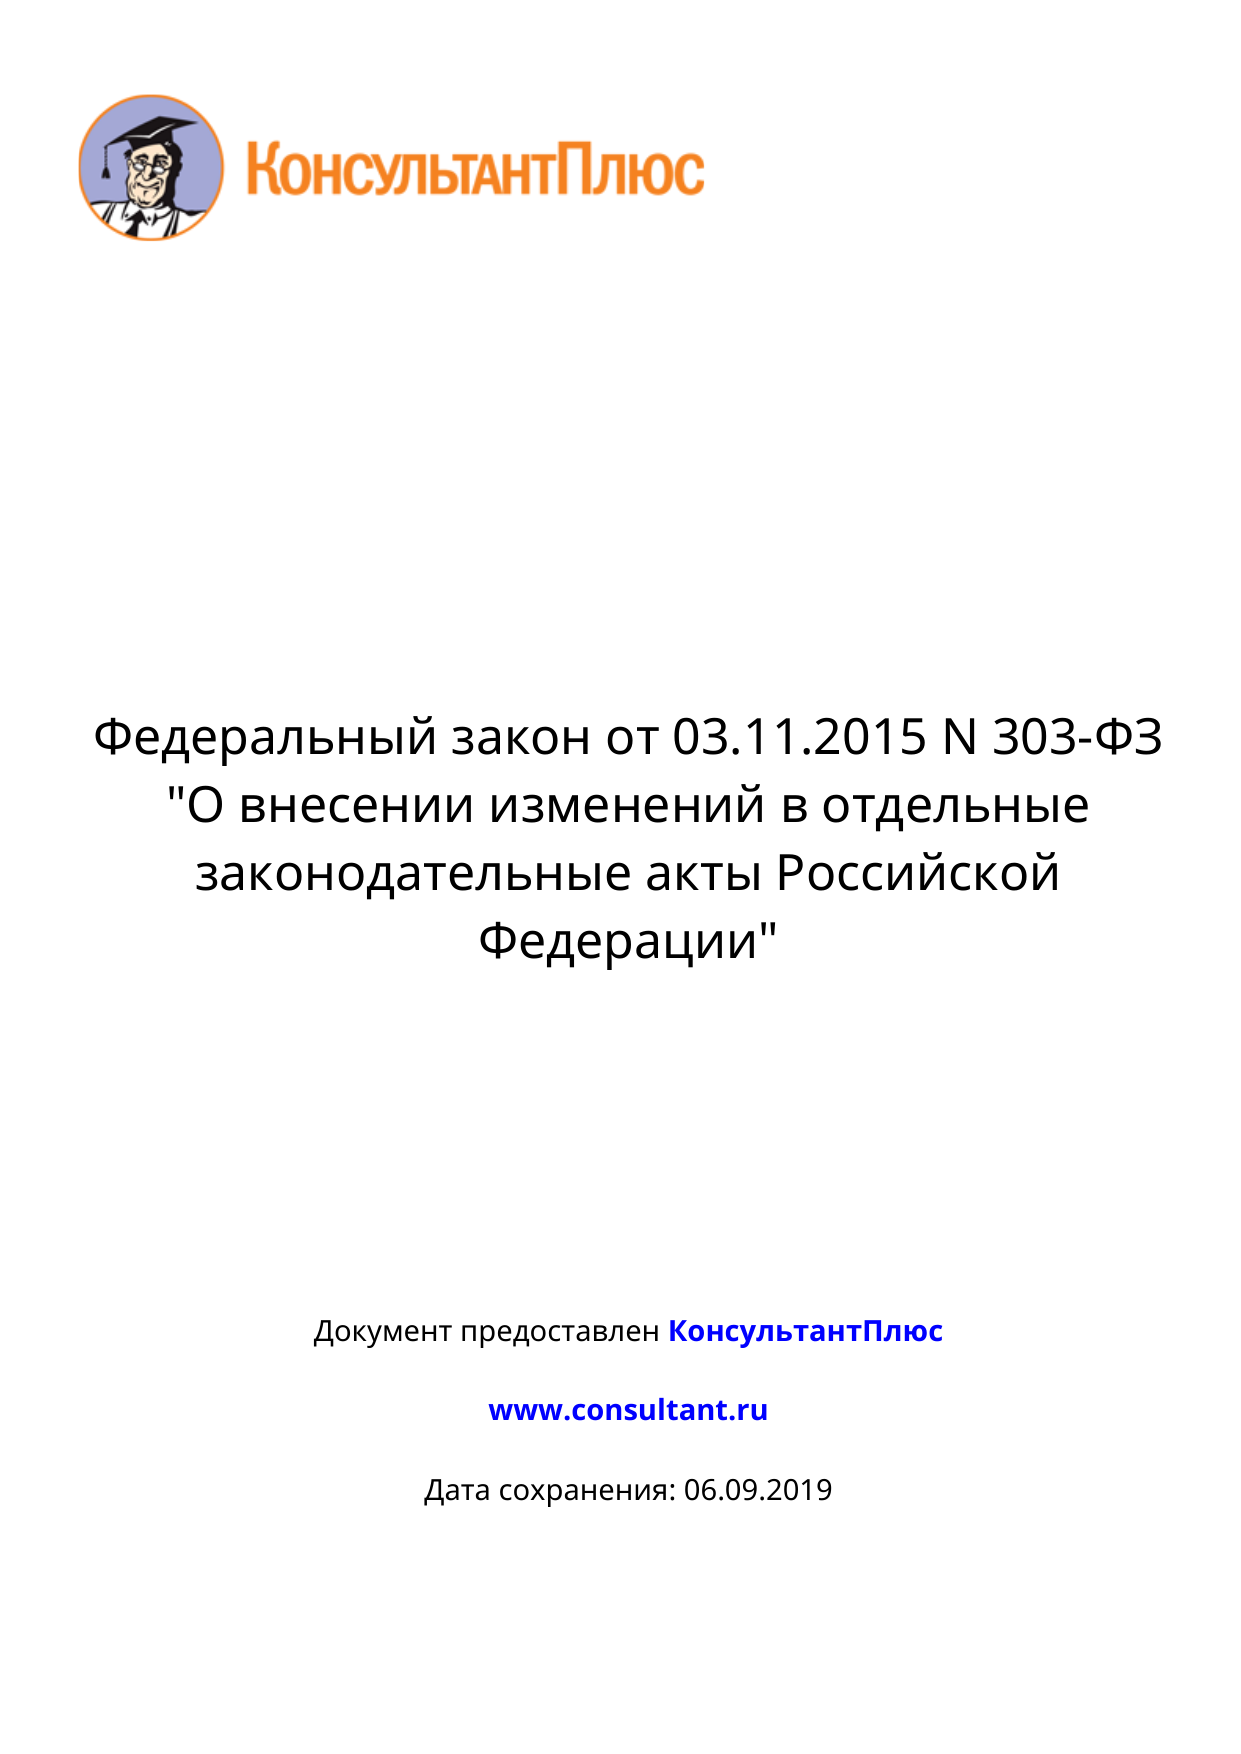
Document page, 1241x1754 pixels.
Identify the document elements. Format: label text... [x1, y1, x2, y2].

table_cell Федеральный закон от 03.11.2015 N 303-ФЗ "О внесении изменений в отдельные законодательные акты Российской Федерации" [70, 403, 1187, 1272]
table_cell Документ предоставлен КонсультантПлюс www.consultant.ru Дата сохранения: 06.09.2019 [70, 1272, 1187, 1587]
table_header [70, 88, 1187, 403]
picture [78, 93, 705, 243]
